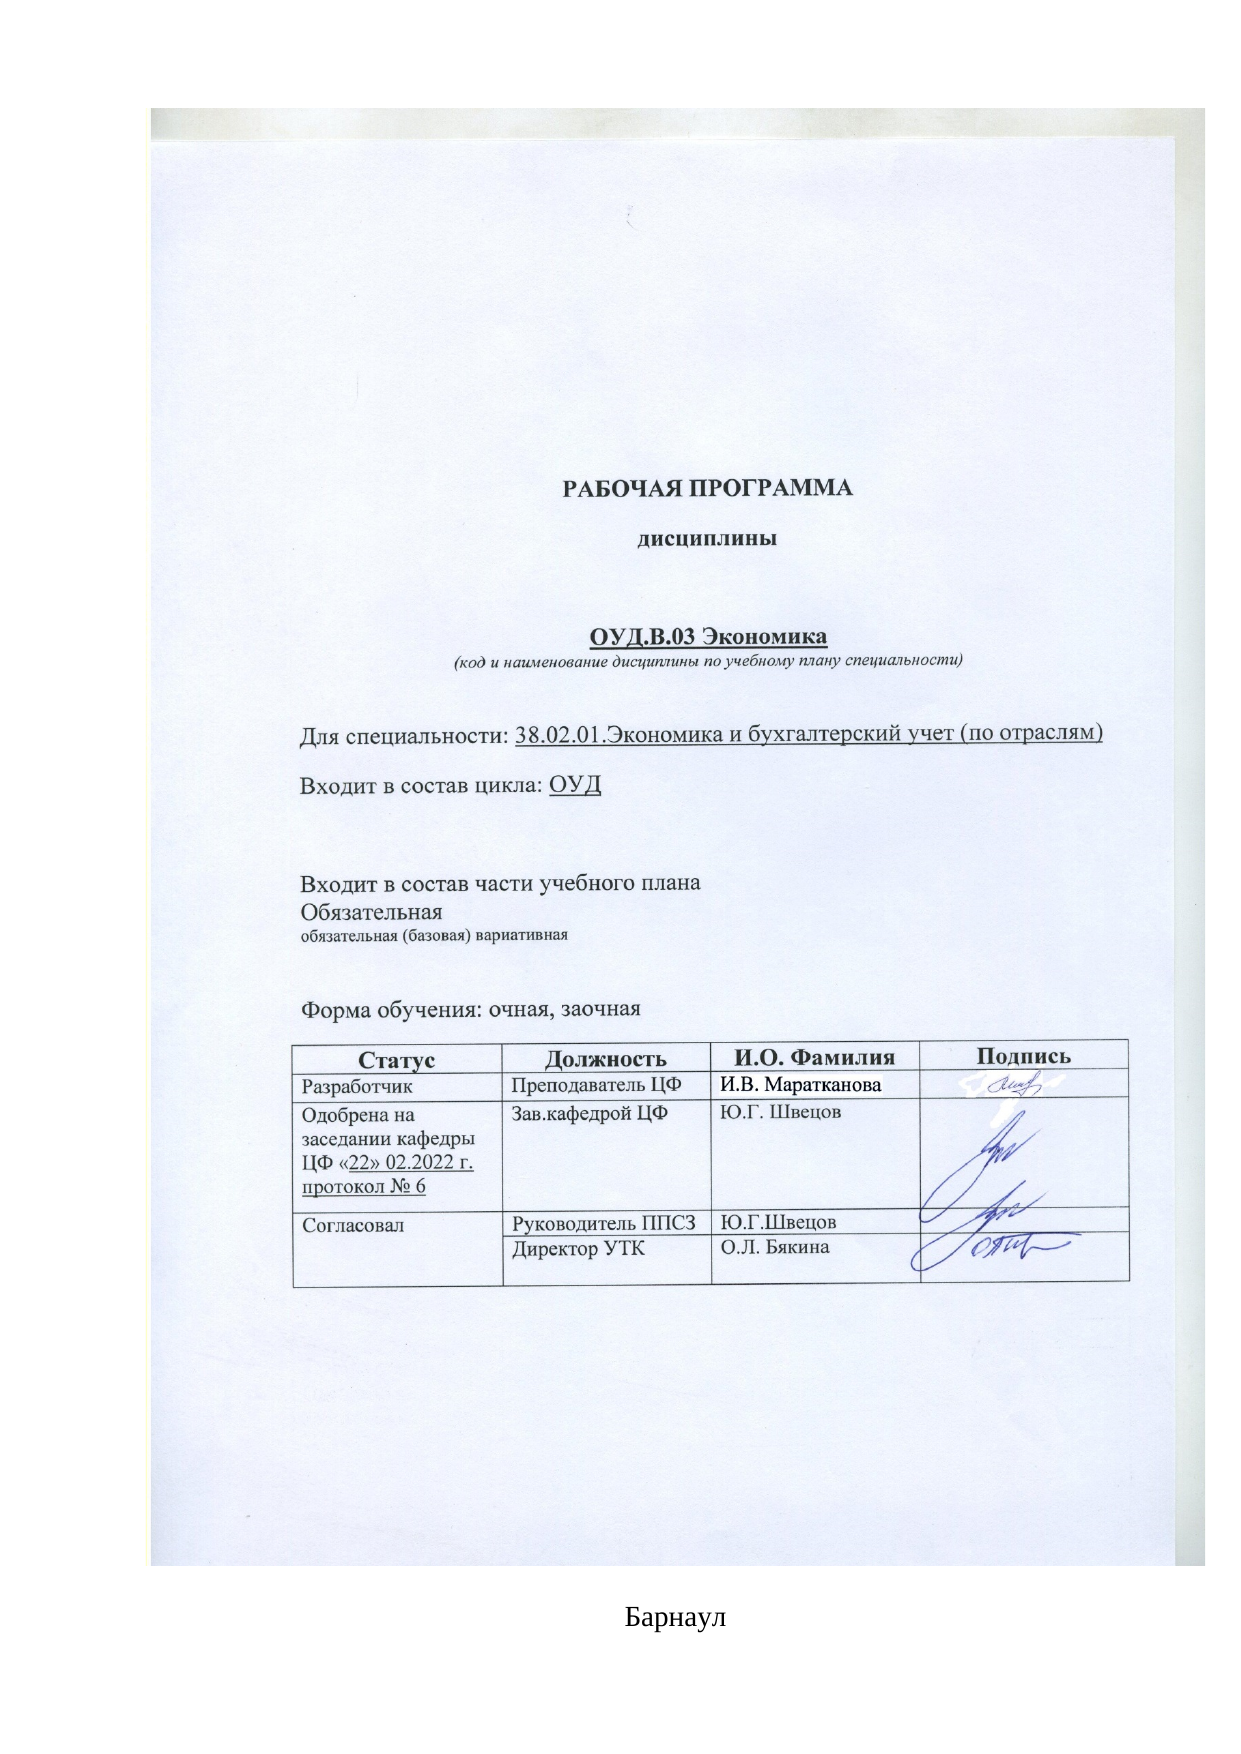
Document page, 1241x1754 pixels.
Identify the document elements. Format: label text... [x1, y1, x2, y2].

picture [145, 108, 1206, 1566]
text Барнаул [146, 1599, 1205, 1633]
